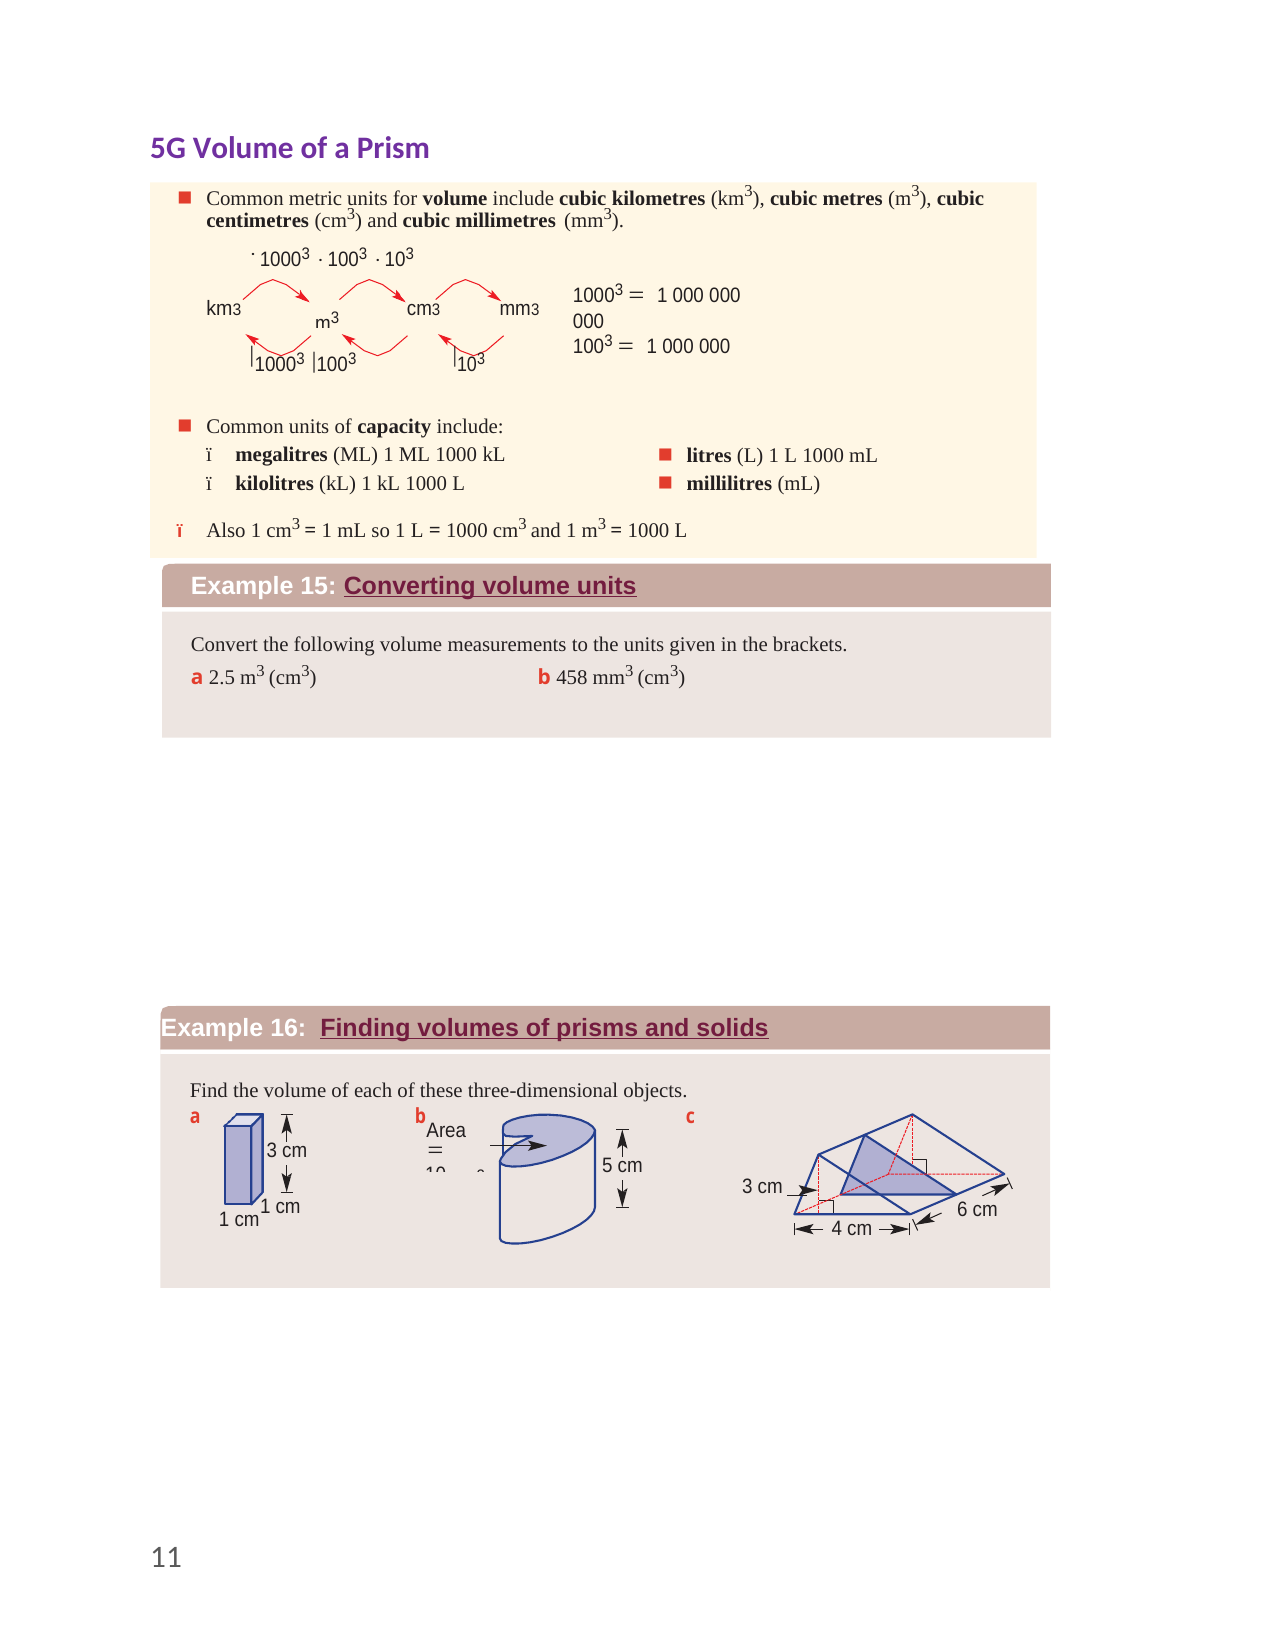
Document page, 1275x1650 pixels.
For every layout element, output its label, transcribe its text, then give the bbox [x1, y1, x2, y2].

text 5G Volume of a Prism [150, 129, 1125, 167]
picture [294, 289, 310, 303]
picture [391, 289, 406, 303]
picture [223, 1113, 261, 1193]
